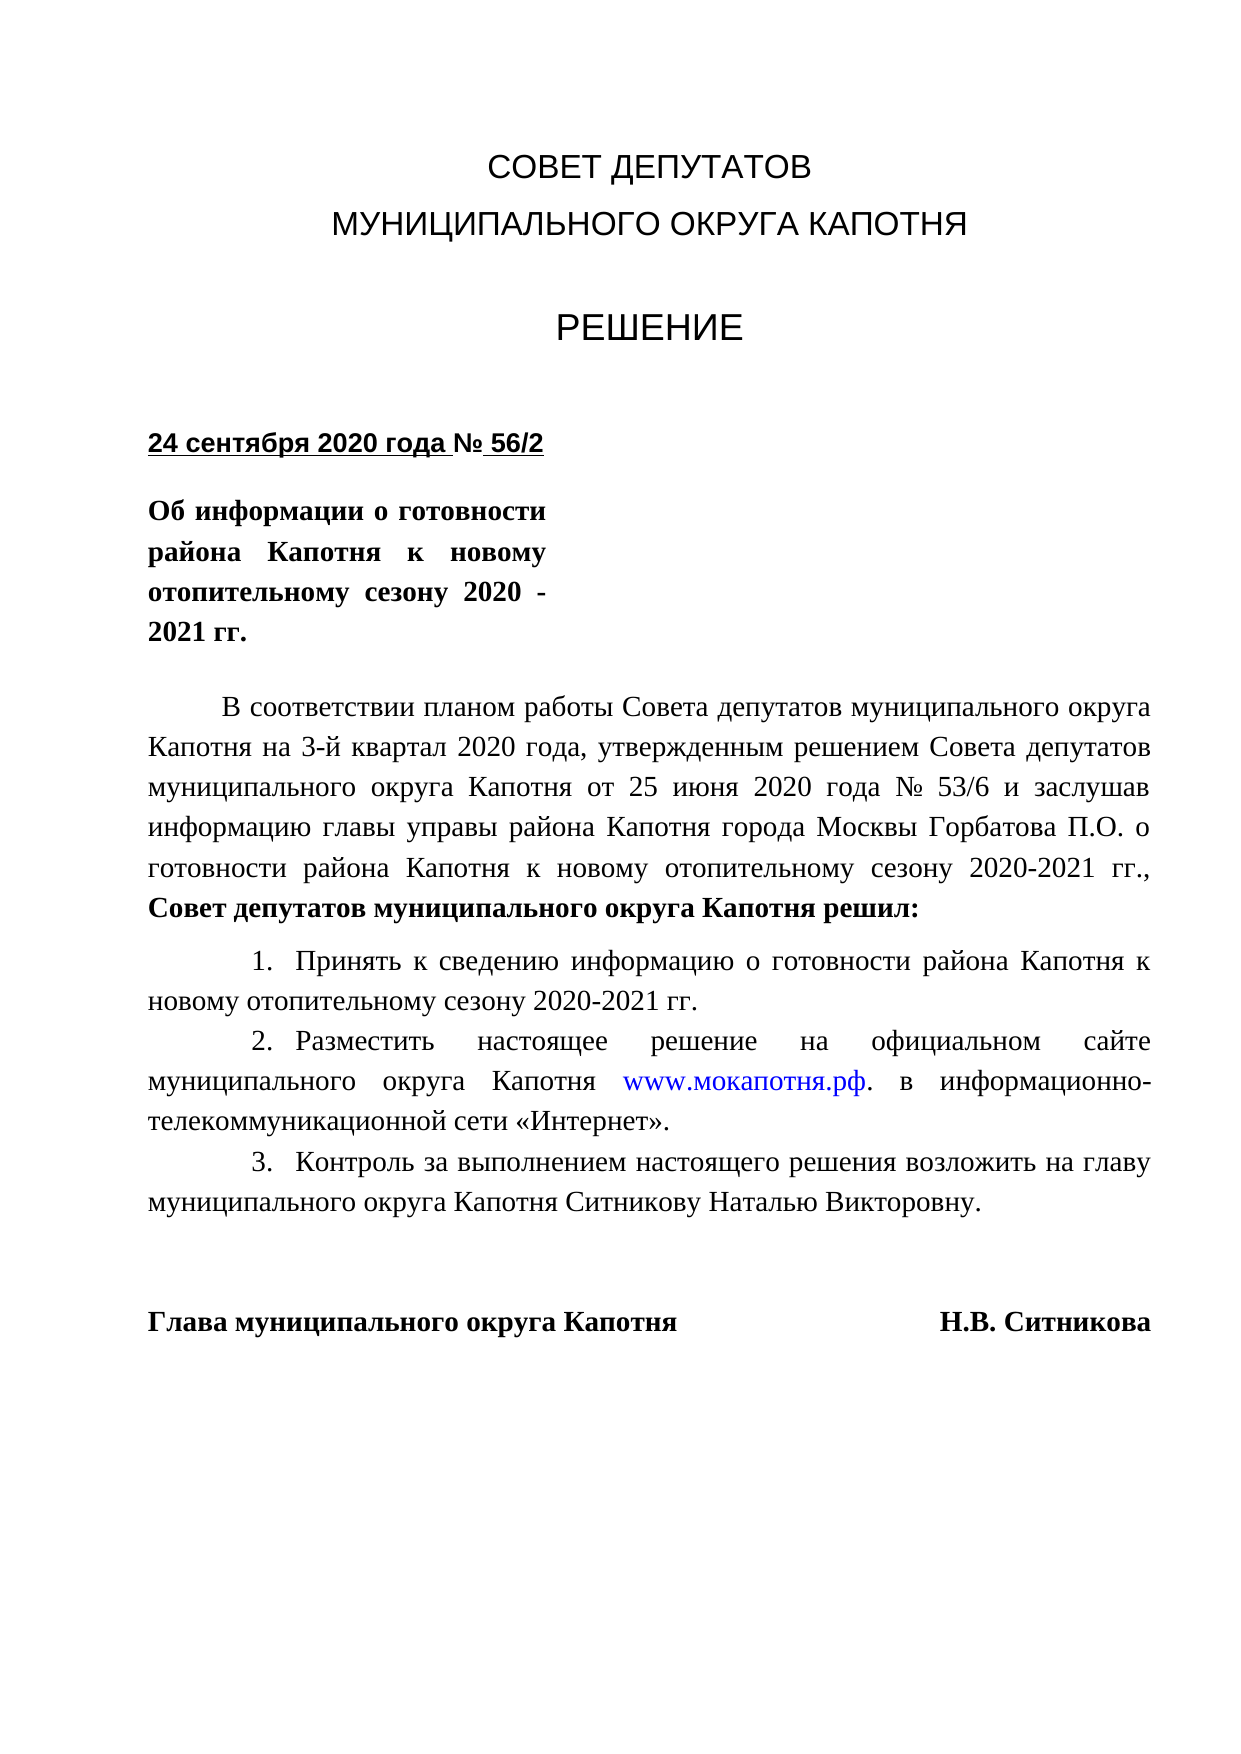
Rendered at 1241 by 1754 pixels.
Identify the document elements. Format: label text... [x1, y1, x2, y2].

subtitle РЕШЕНИЕ [148, 305, 1152, 348]
text В соответствии планом работы Совета депутатов муниципального округа Капотня на 3-й квартал 2020 года, утвержденным решением Совета депутатов муниципального округа Капотня от 25 июня 2020 года № 53/6 и заслушав информацию главы управы района Капотня города Москвы Горбатова П.О. о готовности района Капотня к новому отопительному сезону 2020-2021 гг., Совет депутатов муниципального округа Капотня решил: [148, 689, 1152, 923]
text 24 сентября 2020 года № 56/2 [148, 427, 1152, 459]
text СОВЕТ ДЕПУТАТОВ [148, 147, 1152, 185]
text Об информации о готовности района Капотня к новому отопительному сезону 2020 -2021 гг. [148, 493, 546, 648]
text Глава муниципального округа Капотня Н.В. Ситникова [148, 1304, 1152, 1338]
list Контроль за выполнением настоящего решения возложить на главу муниципального округа Капотня Ситникову Наталью Викторовну. [148, 1144, 1152, 1217]
text МУНИЦИПАЛЬНОГО ОКРУГА КАПОТНЯ [148, 204, 1152, 243]
list Принять к сведению информацию о готовности района Капотня к новому отопительному сезону 2020-2021 гг. [148, 943, 1152, 1016]
list Разместить настоящее решение на официальном сайте муниципального округа Капотня www.мокапотня.рф. в информационно-телекоммуникационной сети «Интернет». [148, 1023, 1152, 1137]
